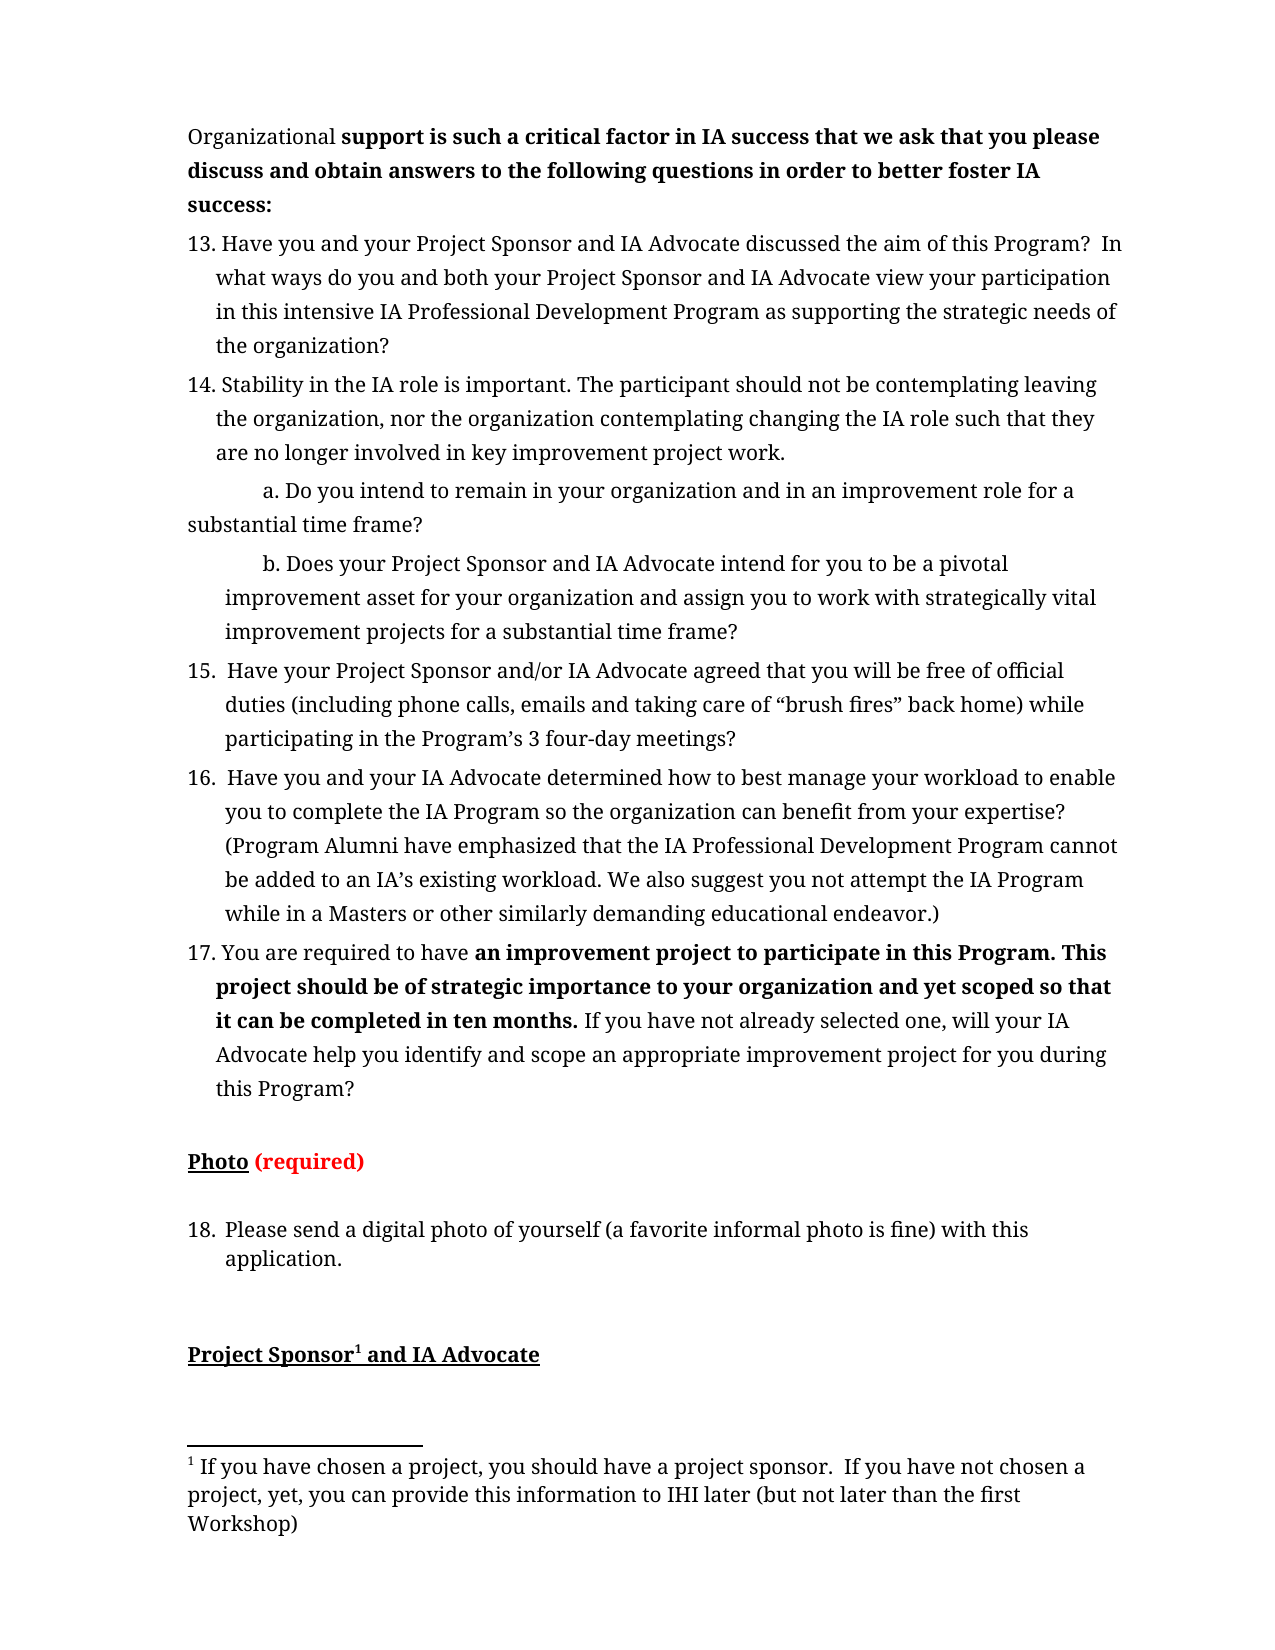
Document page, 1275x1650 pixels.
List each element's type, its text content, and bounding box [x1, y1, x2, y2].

text Organizational support is such a critical factor in IA success that we ask that you please discuss and obtain answers to the following questions in order to better foster IA success: [187, 122, 1125, 218]
text Project Sponsor and IA Advocate [187, 1340, 1125, 1369]
text a. Do you intend to remain in your organization and in an improvement role for a substantial time frame? [187, 477, 1125, 539]
text b. Does your Project Sponsor and IA Advocate intend for you to be a pivotal improvement asset for your organization and assign you to work with strategically vital improvement projects for a substantial time frame? [225, 549, 1125, 646]
text 13. Have you and your Project Sponsor and IA Advocate discussed the aim of this Program? In what ways do you and both your Project Sponsor and IA Advocate view your participation in this intensive IA Professional Development Program as supporting the strategic needs of the organization? [187, 229, 1125, 359]
text 16. Have you and your IA Advocate determined how to best manage your workload to enable you to complete the IA Program so the organization can benefit from your expertise? (Program Alumni have emphasized that the IA Professional Development Program cannot be added to an IA’s existing workload. We also suggest you not attempt the IA Program while in a Masters or other similarly demanding educational endeavor.) [187, 763, 1125, 928]
text 14. Stability in the IA role is important. The participant should not be contemplating leaving the organization, nor the organization contemplating changing the IA role such that they are no longer involved in key improvement project work. [187, 370, 1125, 466]
text Photo (required) [187, 1147, 1125, 1176]
text 17. You are required to have an improvement project to participate in this Program. This project should be of strategic importance to your organization and yet scoped so that it can be completed in ten months. If you have not already selected one, will your IA Advocate help you identify and scope an appropriate improvement project for you during this Program? [187, 938, 1125, 1103]
list Please send a digital photo of yourself (a favorite informal photo is fine) with this application. [187, 1215, 1125, 1272]
text 15. Have your Project Sponsor and/or IA Advocate agreed that you will be free of official duties (including phone calls, emails and taking care of “brush fires” back home) while participating in the Program’s 3 four-day meetings? [187, 656, 1125, 753]
